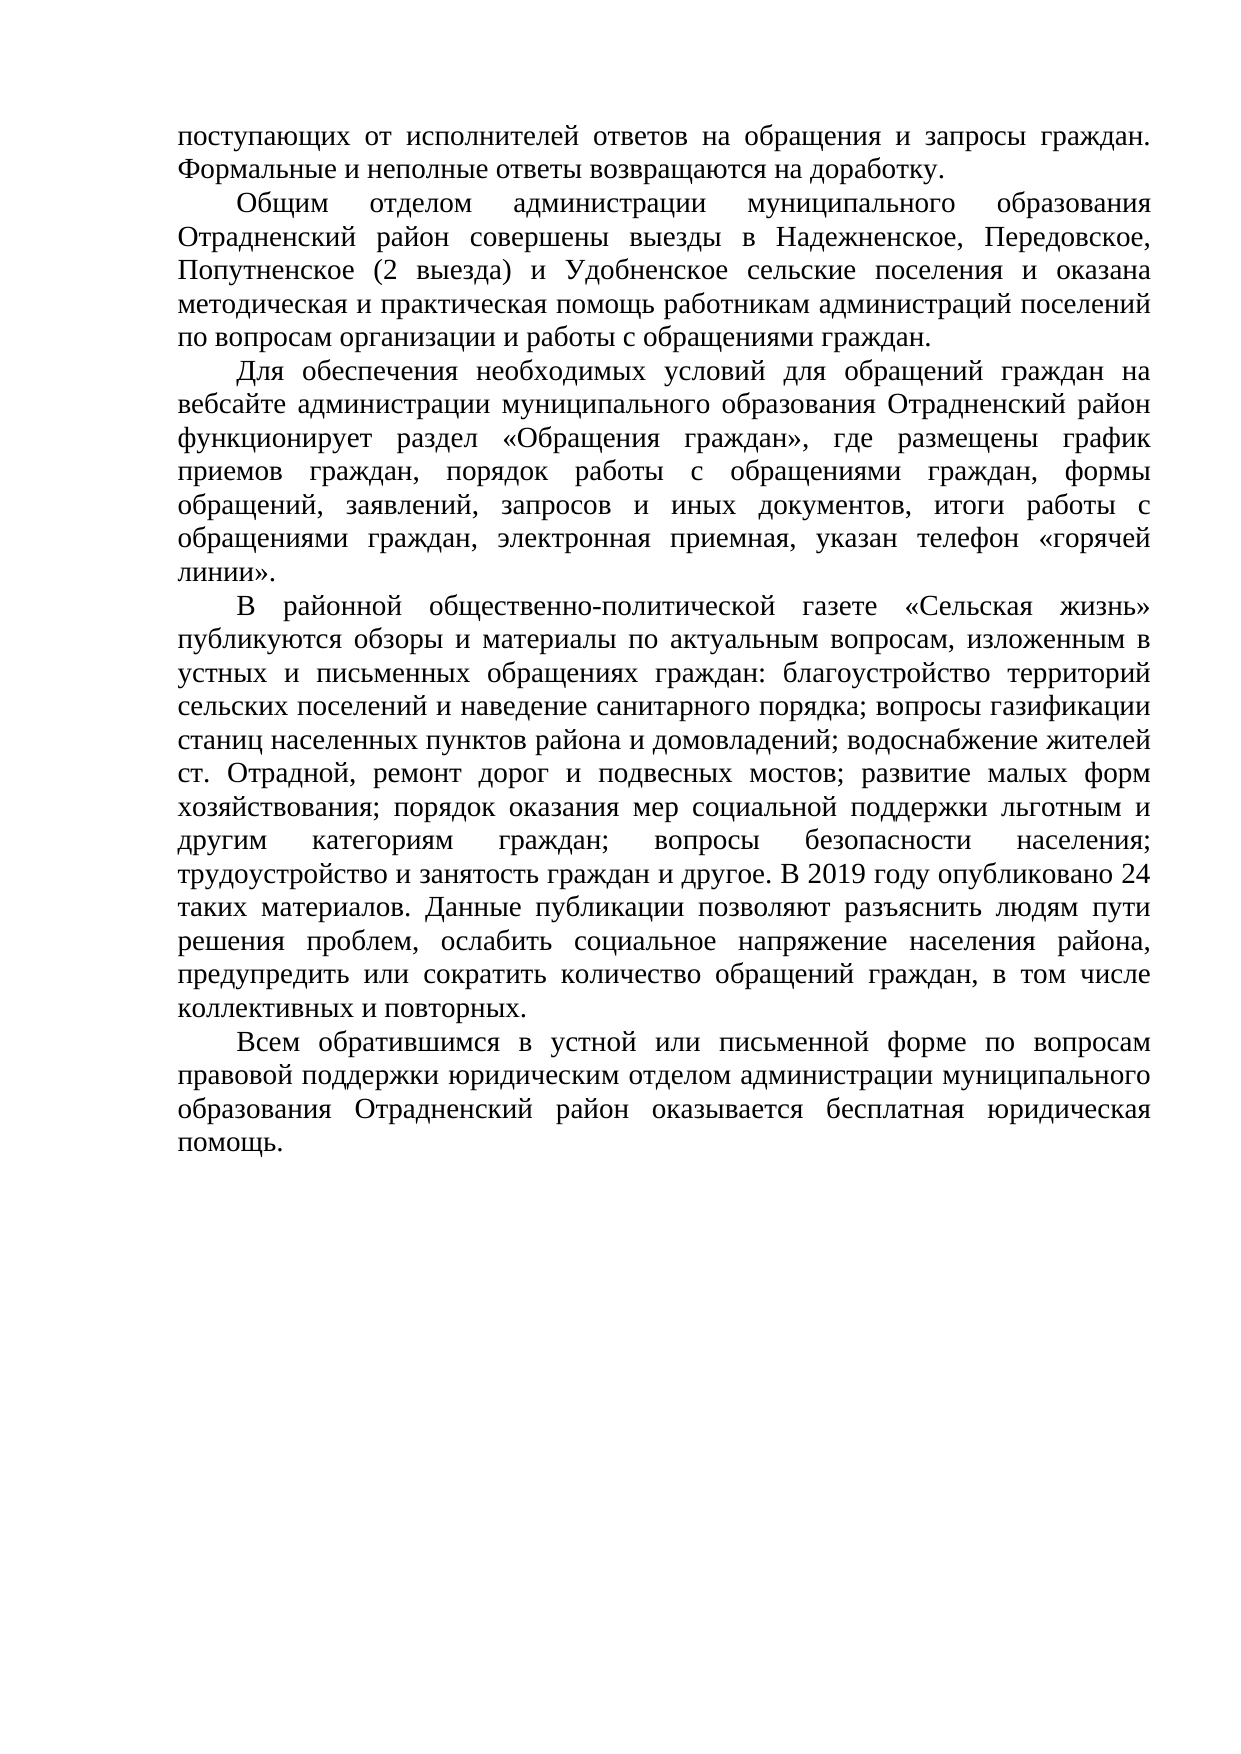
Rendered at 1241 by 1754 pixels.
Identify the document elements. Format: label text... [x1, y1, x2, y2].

text В районной общественно-политической газете «Сельская жизнь» публикуются обзоры и материалы по актуальным вопросам, изложенным в устных и письменных обращениях граждан: благоустройство территорий сельских поселений и наведение санитарного порядка; вопросы газификации станиц населенных пунктов района и домовладений; водоснабжение жителей ст. Отрадной, ремонт дорог и подвесных мостов; развитие малых форм хозяйствования; порядок оказания мер социальной поддержки льготным и другим категориям граждан; вопросы безопасности населения; трудоустройство и занятость граждан и другое. В 2019 году опубликовано 24 таких материалов. Данные публикации позволяют разъяснить людям пути решения проблем, ослабить социальное напряжение населения района, предупредить или сократить количество обращений граждан, в том числе коллективных и повторных. [177, 588, 1152, 1024]
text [177, 118, 1152, 185]
text Всем обратившимся в устной или письменной форме по вопросам правовой поддержки юридическим отделом администрации муниципального образования Отрадненский район оказывается бесплатная юридическая помощь. [177, 1024, 1152, 1158]
text Общим отделом администрации муниципального образования Отрадненский район совершены выезды в Надежненское, Передовское, Попутненское (2 выезда) и Удобненское сельские поселения и оказана методическая и практическая помощь работникам администраций поселений по вопросам организации и работы с обращениями граждан. [177, 185, 1152, 353]
text Для обеспечения необходимых условий для обращений граждан на вебсайте администрации муниципального образования Отрадненский район функционирует раздел «Обращения граждан», где размещены график приемов граждан, порядок работы с обращениями граждан, формы обращений, заявлений, запросов и иных документов, итоги работы с обращениями граждан, электронная приемная, указан телефон «горячей линии». [177, 353, 1152, 588]
